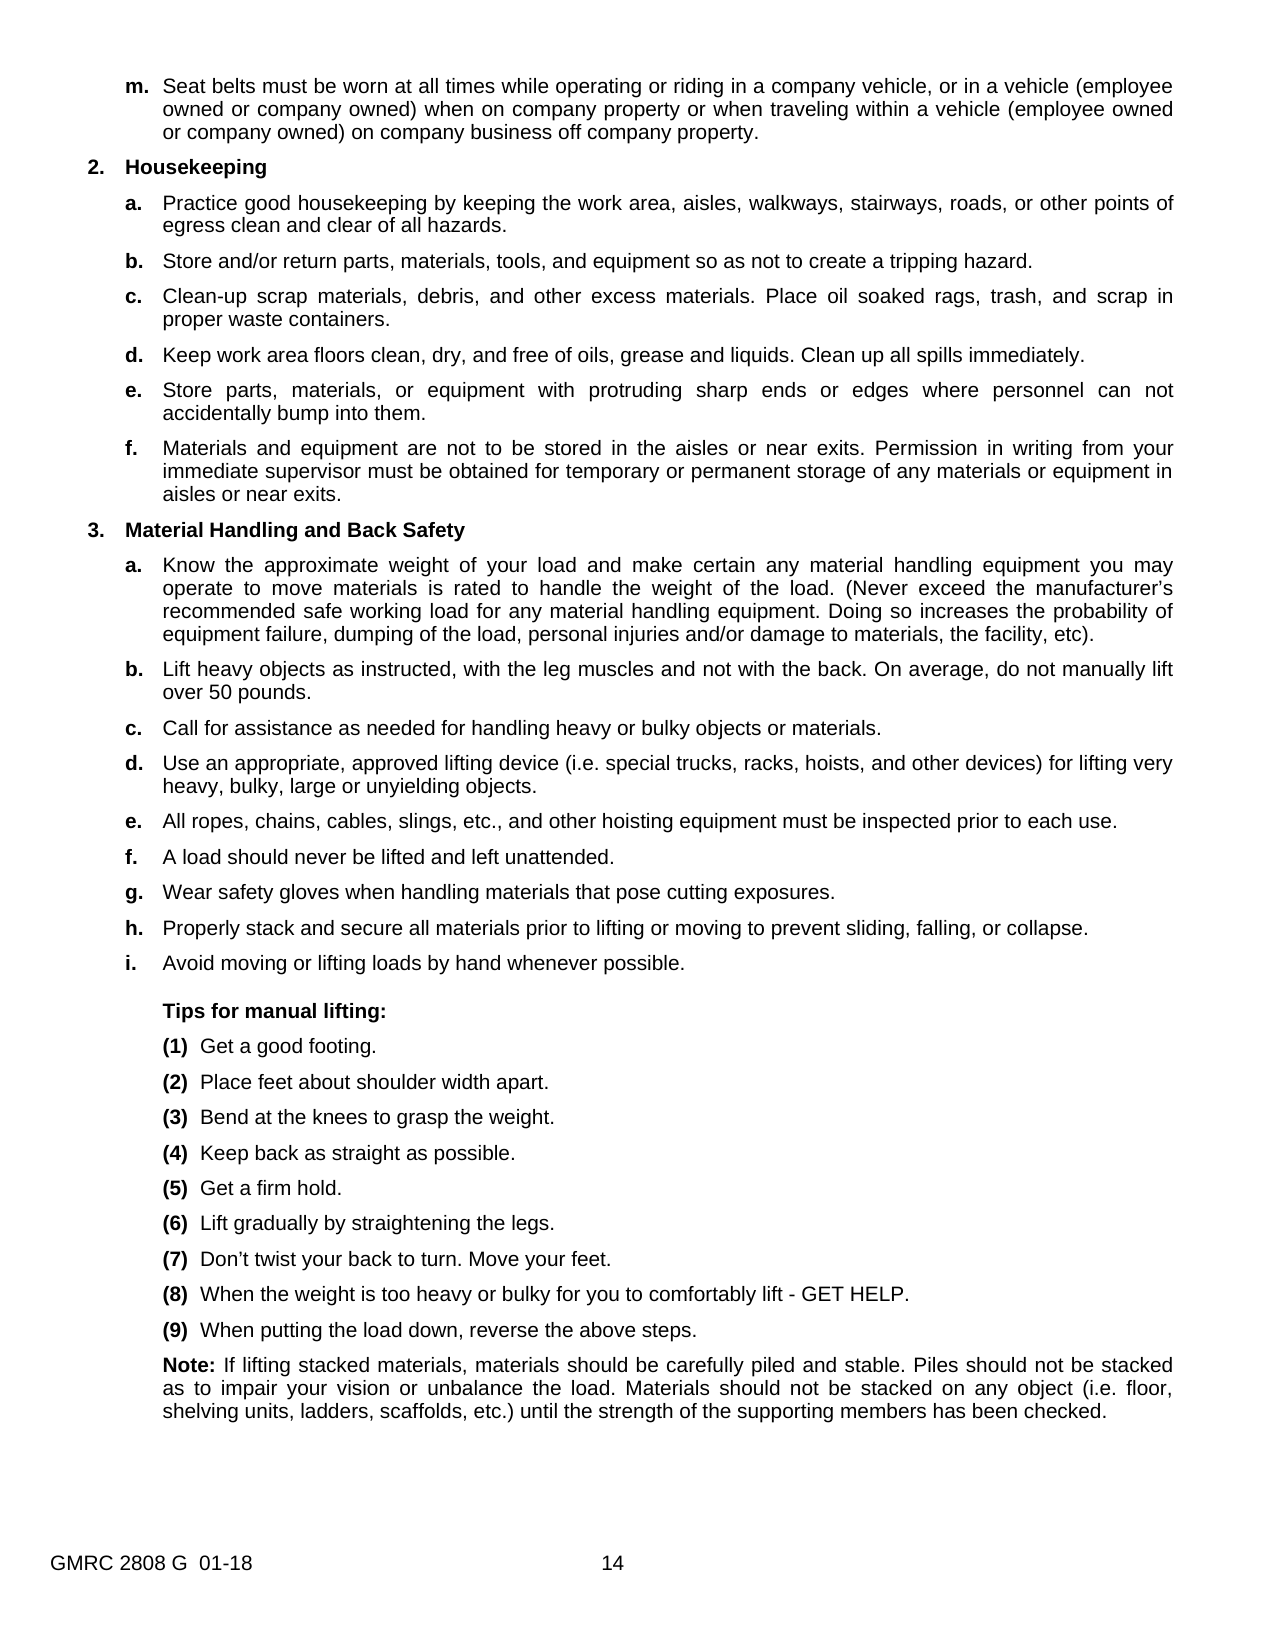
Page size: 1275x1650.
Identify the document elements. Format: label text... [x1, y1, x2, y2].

text i. Avoid moving or lifting loads by hand whenever possible. [125, 952, 1175, 975]
text m. Seat belts must be worn at all times while operating or riding in a company vehicle, or in a vehicle (employee owned or company owned) when on company property or when traveling within a vehicle (employee owned or company owned) on company business off company property. [125, 75, 1175, 144]
text (9) When putting the load down, reverse the above steps. [162, 1319, 1175, 1342]
text 3. Material Handling and Back Safety [87, 519, 1175, 542]
text b. Store and/or return parts, materials, tools, and equipment so as not to create a tripping hazard. [125, 250, 1175, 273]
text d. Keep work area floors clean, dry, and free of oils, grease and liquids. Clean up all spills immediately. [125, 344, 1175, 367]
text b. Lift heavy objects as instructed, with the leg muscles and not with the back. On average, do not manually lift over 50 pounds. [125, 658, 1175, 704]
text e. Store parts, materials, or equipment with protruding sharp ends or edges where personnel can not accidentally bump into them. [125, 379, 1175, 425]
text a. Know the approximate weight of your load and make certain any material handling equipment you may operate to move materials is rated to handle the weight of the load. (Never exceed the manufacturer’s recommended safe working load for any material handling equipment. Doing so increases the probability of equipment failure, dumping of the load, personal injuries and/or damage to materials, the facility, etc). [125, 554, 1175, 646]
text (8) When the weight is too heavy or bulky for you to comfortably lift - GET HELP. [162, 1283, 1175, 1306]
text (5) Get a firm hold. [162, 1177, 1175, 1200]
text a. Practice good housekeeping by keeping the work area, aisles, walkways, stairways, roads, or other points of egress clean and clear of all hazards. [125, 192, 1175, 237]
text (2) Place feet about shoulder width apart. [162, 1071, 1175, 1094]
text (3) Bend at the knees to grasp the weight. [162, 1106, 1175, 1129]
text (6) Lift gradually by straightening the legs. [162, 1212, 1175, 1235]
text e. All ropes, chains, cables, slings, etc., and other hoisting equipment must be inspected prior to each use. [125, 810, 1175, 833]
text 2. Housekeeping [87, 156, 1175, 179]
text f. A load should never be lifted and left unattended. [125, 846, 1175, 869]
text (4) Keep back as straight as possible. [162, 1142, 1175, 1164]
text f. Materials and equipment are not to be stored in the aisles or near exits. Permission in writing from your immediate supervisor must be obtained for temporary or permanent storage of any materials or equipment in aisles or near exits. [125, 437, 1175, 506]
text g. Wear safety gloves when handling materials that pose cutting exposures. [125, 881, 1175, 904]
text (7) Don’t twist your back to turn. Move your feet. [162, 1248, 1175, 1271]
text d. Use an appropriate, approved lifting device (i.e. special trucks, racks, hoists, and other devices) for lifting very heavy, bulky, large or unyielding objects. [125, 752, 1175, 798]
text Tips for manual lifting: [125, 1000, 1175, 1023]
text (1) Get a good footing. [162, 1035, 1175, 1058]
text c. Call for assistance as needed for handling heavy or bulky objects or materials. [125, 717, 1175, 739]
text c. Clean-up scrap materials, debris, and other excess materials. Place oil soaked rags, trash, and scrap in proper waste containers. [125, 285, 1175, 331]
text Note: If lifting stacked materials, materials should be carefully piled and stable. Piles should not be stacked as to impair your vision or unbalance the load. Materials should not be stacked on any object (i.e. floor, shelving units, ladders, scaffolds, etc.) until the strength of the supporting members has been checked. [162, 1354, 1175, 1423]
text h. Properly stack and secure all materials prior to lifting or moving to prevent sliding, falling, or collapse. [125, 917, 1175, 939]
